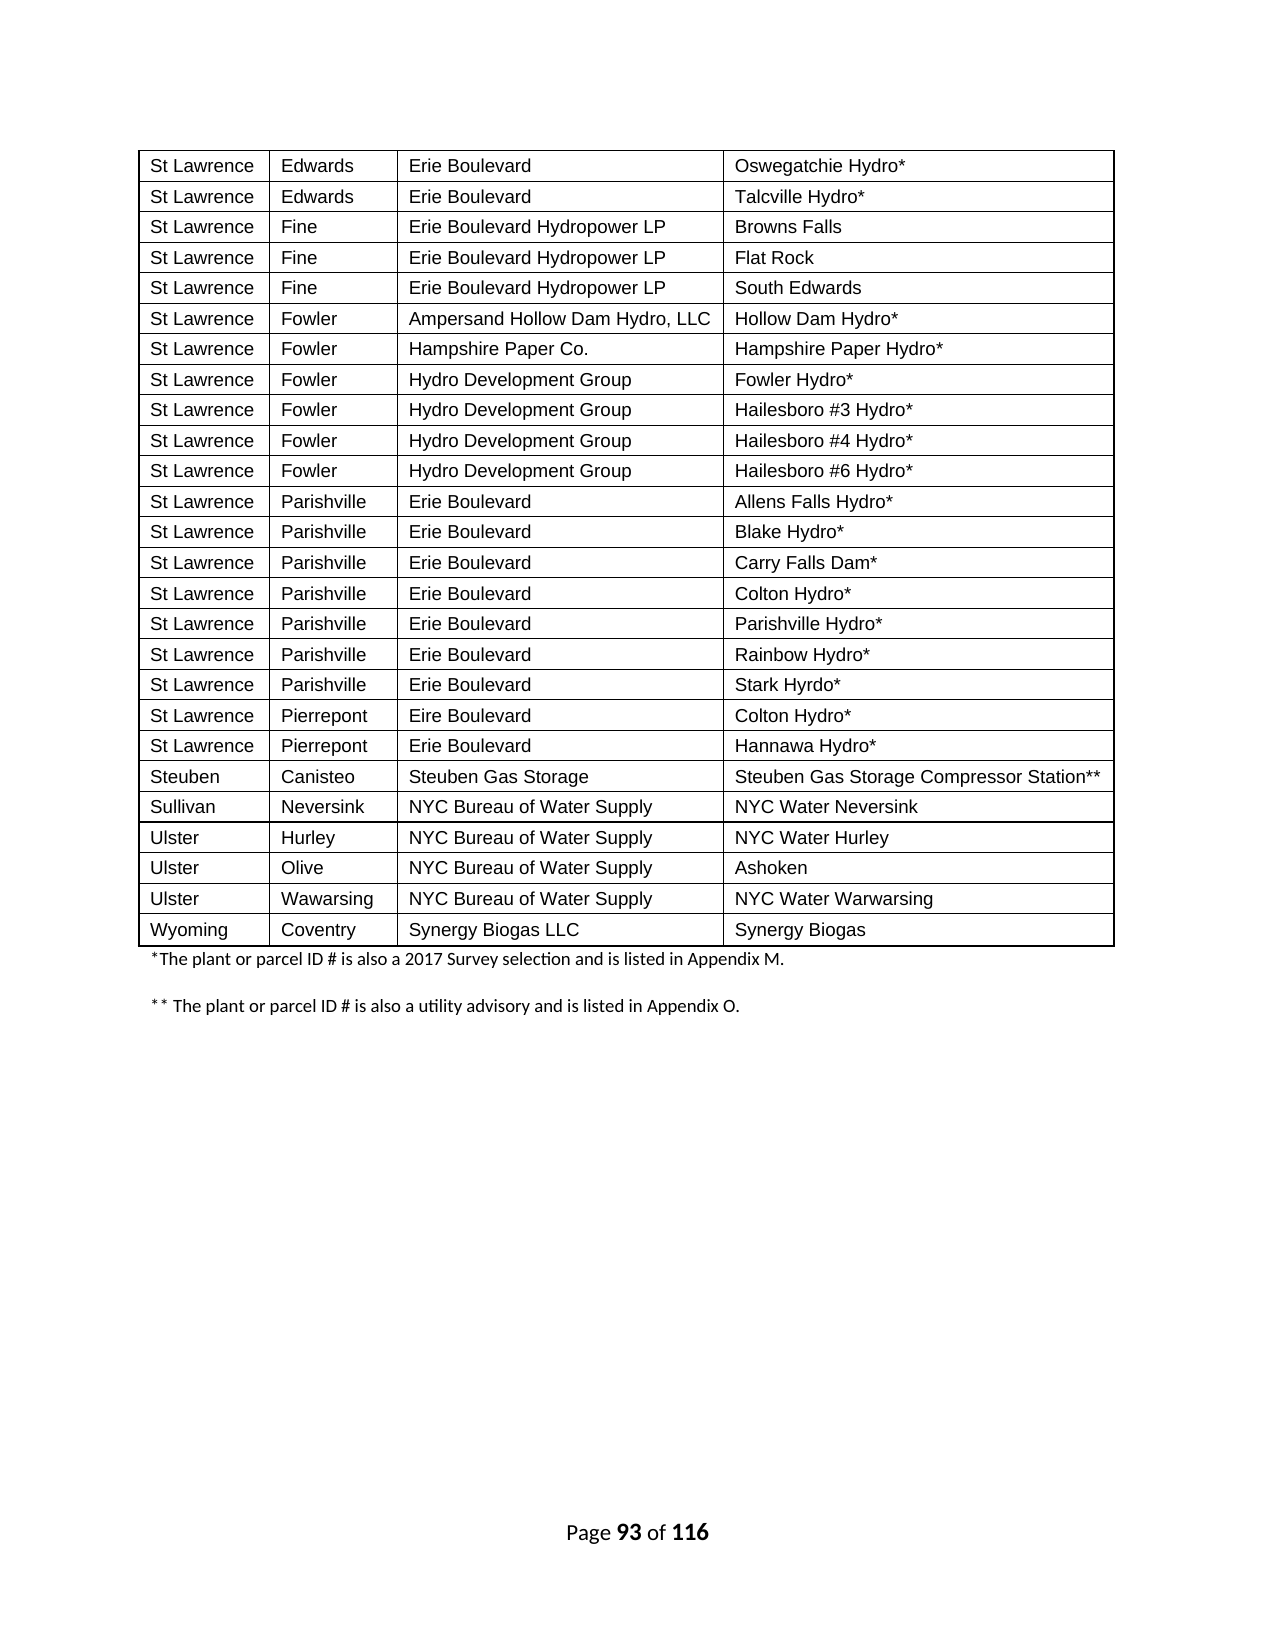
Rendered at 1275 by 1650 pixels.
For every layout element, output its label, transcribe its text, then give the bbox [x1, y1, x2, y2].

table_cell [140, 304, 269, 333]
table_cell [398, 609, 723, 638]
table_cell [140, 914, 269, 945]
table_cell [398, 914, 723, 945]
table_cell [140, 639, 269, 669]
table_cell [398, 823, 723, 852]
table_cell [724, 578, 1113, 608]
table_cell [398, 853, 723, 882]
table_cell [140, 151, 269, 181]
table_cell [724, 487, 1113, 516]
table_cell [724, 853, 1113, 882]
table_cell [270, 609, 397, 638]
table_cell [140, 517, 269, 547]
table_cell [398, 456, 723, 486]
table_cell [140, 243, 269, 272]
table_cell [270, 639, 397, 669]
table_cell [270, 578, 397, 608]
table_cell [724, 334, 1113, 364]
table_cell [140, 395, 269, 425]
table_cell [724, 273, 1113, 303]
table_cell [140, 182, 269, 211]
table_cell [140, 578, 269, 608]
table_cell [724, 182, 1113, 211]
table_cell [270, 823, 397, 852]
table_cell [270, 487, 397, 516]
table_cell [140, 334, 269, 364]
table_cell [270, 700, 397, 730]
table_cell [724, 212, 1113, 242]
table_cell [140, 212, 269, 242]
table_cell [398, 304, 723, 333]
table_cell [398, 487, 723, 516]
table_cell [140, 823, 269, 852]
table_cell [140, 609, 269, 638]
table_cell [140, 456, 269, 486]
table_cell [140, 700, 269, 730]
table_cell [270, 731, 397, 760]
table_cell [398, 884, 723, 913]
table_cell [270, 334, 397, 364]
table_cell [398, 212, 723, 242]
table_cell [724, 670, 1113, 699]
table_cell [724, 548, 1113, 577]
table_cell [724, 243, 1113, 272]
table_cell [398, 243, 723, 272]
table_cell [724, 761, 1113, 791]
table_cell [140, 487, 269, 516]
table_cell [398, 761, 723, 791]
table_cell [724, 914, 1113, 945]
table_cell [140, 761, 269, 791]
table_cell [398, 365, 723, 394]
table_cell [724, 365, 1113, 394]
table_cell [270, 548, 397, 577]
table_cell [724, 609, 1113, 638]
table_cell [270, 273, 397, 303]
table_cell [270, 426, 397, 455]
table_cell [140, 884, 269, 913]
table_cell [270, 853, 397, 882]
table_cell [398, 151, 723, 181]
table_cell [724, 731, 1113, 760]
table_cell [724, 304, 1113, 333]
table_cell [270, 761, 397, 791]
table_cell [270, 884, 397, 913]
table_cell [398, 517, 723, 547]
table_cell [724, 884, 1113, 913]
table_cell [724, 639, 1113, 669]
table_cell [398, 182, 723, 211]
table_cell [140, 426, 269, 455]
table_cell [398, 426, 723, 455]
text *The plant or parcel ID # is also a 2017 Survey selection and is listed in Appendix M. [150, 947, 1125, 970]
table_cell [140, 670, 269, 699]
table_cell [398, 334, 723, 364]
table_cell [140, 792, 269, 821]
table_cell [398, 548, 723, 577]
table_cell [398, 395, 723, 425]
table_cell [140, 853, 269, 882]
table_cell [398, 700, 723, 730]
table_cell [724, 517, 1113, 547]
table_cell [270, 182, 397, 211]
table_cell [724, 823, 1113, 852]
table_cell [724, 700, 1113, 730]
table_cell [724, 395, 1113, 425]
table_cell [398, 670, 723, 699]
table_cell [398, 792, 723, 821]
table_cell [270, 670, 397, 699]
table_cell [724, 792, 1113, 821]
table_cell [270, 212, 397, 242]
text ** The plant or parcel ID # is also a utility advisory and is listed in Appendix O. [150, 994, 1125, 1017]
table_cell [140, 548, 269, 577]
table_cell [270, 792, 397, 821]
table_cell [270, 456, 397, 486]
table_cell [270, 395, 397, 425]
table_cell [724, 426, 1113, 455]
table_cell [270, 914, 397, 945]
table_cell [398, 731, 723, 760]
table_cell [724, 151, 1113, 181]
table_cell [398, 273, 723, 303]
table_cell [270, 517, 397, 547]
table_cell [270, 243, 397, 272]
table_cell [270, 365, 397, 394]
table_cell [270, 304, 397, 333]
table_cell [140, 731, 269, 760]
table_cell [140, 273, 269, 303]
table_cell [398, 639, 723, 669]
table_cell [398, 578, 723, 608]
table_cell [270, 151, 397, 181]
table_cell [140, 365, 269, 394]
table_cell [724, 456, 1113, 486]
